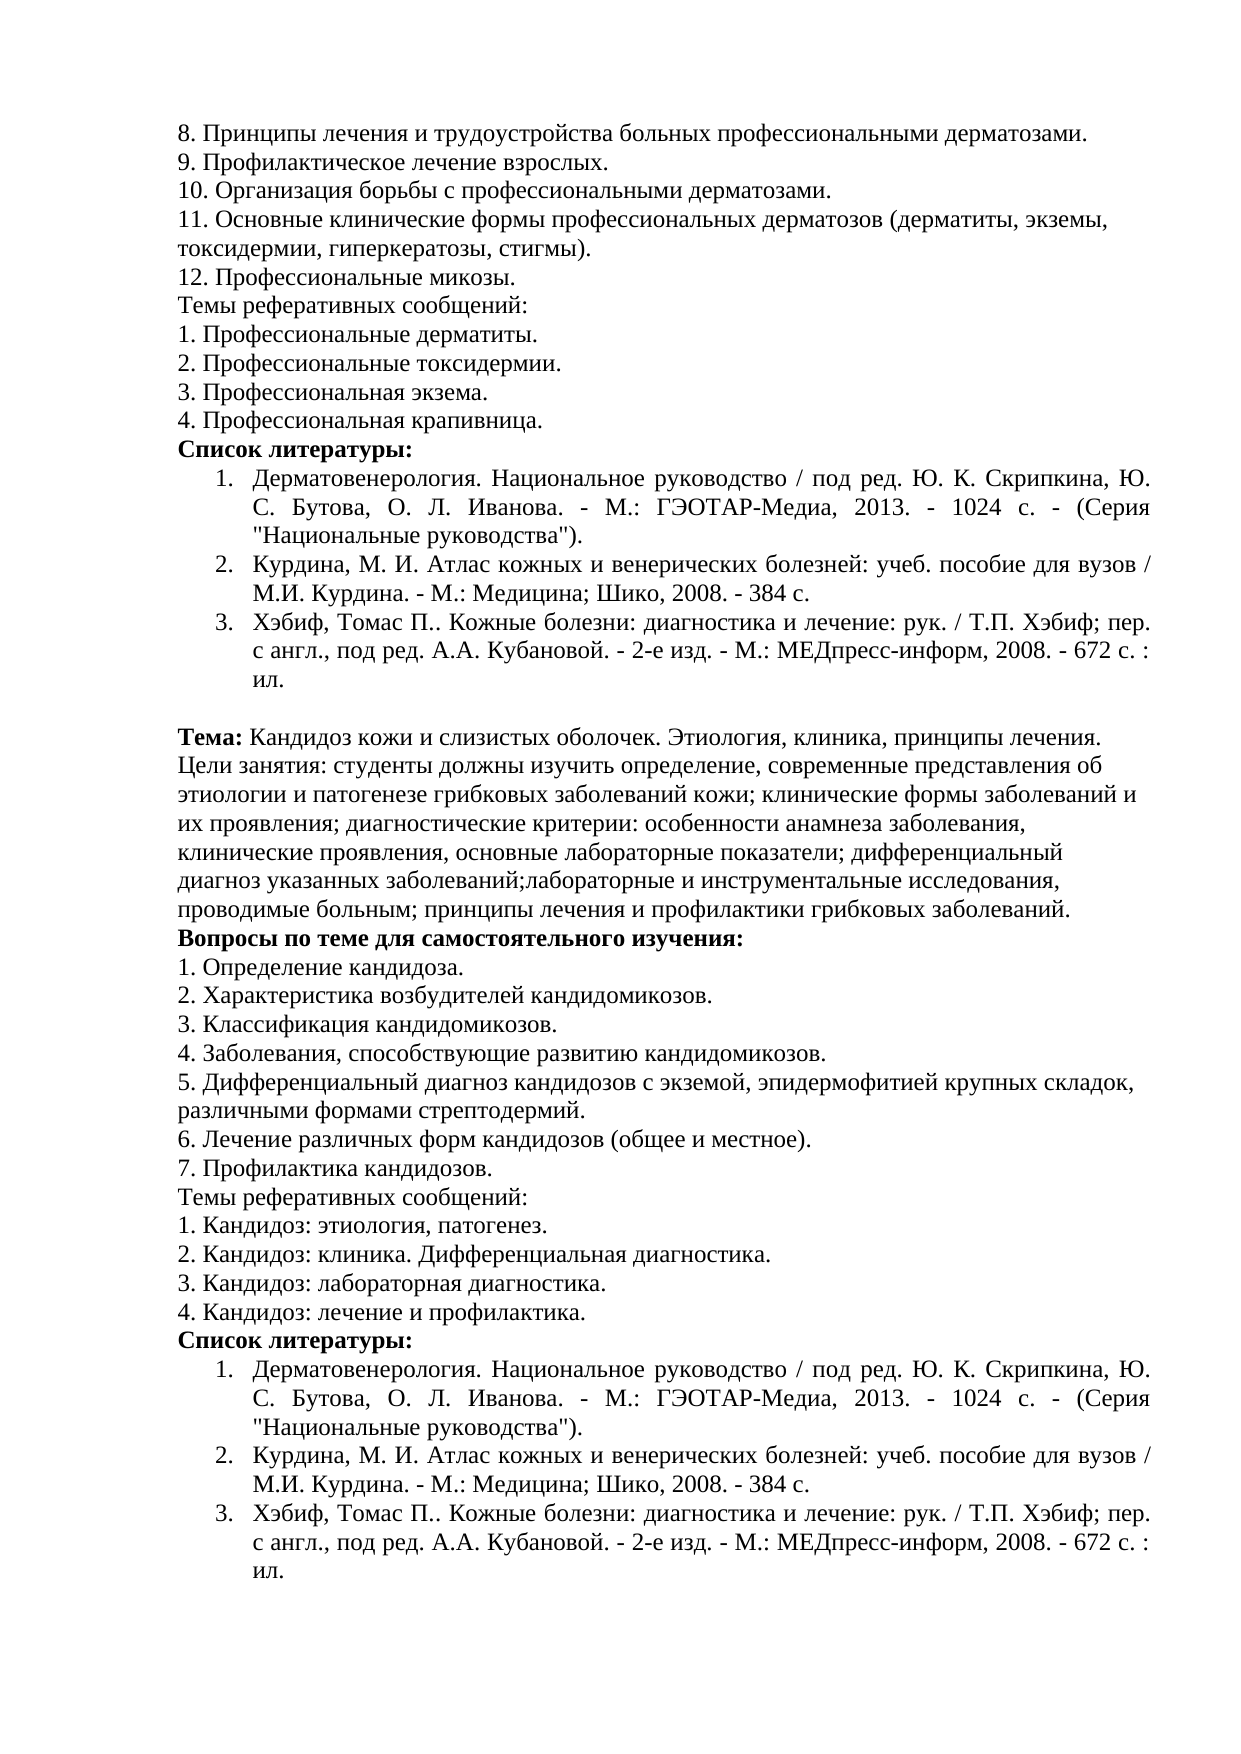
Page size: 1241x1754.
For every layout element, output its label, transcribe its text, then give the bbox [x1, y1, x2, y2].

text 1. Профессиональные дерматиты. [177, 319, 1152, 348]
list Курдина, М. И. Атлас кожных и венерических болезней: учеб. пособие для вузов / М.И. Курдина. - М.: Медицина; Шико, 2008. - 384 с. [215, 549, 1152, 607]
text 7. Профилактика кандидозов. [177, 1153, 1152, 1182]
text Темы реферативных сообщений: [177, 1182, 1152, 1211]
text Тема: Кандидоз кожи и слизистых оболочек. Этиология, клиника, принципы лечения. [177, 722, 1152, 751]
text Вопросы по теме для самостоятельного изучения: [177, 923, 1152, 952]
text 3. Кандидоз: лабораторная диагностика. [177, 1268, 1152, 1297]
text 4. Профессиональная крапивница. [177, 406, 1152, 434]
text 2. Профессиональные токсидермии. [177, 348, 1152, 377]
text Список литературы: [177, 434, 1152, 463]
list Хэбиф, Томас П.. Кожные болезни: диагностика и лечение: рук. / Т.П. Хэбиф; пер. с англ., под ред. А.А. Кубановой. - 2-е изд. - М.: МЕДпресс-информ, 2008. - 672 с. : ил. [215, 1498, 1152, 1584]
text 4. Кандидоз: лечение и профилактика. [177, 1297, 1152, 1326]
list Хэбиф, Томас П.. Кожные болезни: диагностика и лечение: рук. / Т.П. Хэбиф; пер. с англ., под ред. А.А. Кубановой. - 2-е изд. - М.: МЕДпресс-информ, 2008. - 672 с. : ил. [215, 607, 1152, 693]
text 5. Дифференциальный диагноз кандидозов с экземой, эпидермофитией крупных складок, различными формами стрептодермий. [177, 1067, 1152, 1124]
text Список литературы: [177, 1326, 1152, 1354]
text 11. Основные клинические формы профессиональных дерматозов (дерматиты, экземы, токсидермии, гиперкератозы, стигмы). [177, 204, 1152, 262]
list Курдина, М. И. Атлас кожных и венерических болезней: учеб. пособие для вузов / М.И. Курдина. - М.: Медицина; Шико, 2008. - 384 с. [215, 1441, 1152, 1498]
text 4. Заболевания, способствующие развитию кандидомикозов. [177, 1038, 1152, 1067]
list Дерматовенерология. Национальное руководство / под ред. Ю. К. Скрипкина, Ю. С. Бутова, О. Л. Иванова. - М.: ГЭОТАР-Медиа, 2013. - 1024 с. - (Серия "Национальные руководства"). [215, 463, 1152, 549]
text 8. Принципы лечения и трудоустройства больных профессиональными дерматозами. [177, 118, 1152, 147]
text 6. Лечение различных форм кандидозов (общее и местное). [177, 1124, 1152, 1153]
text 10. Организация борьбы с профессиональными дерматозами. [177, 176, 1152, 204]
text 1. Определение кандидоза. [177, 952, 1152, 981]
text 12. Профессиональные микозы. [177, 262, 1152, 291]
text 3. Профессиональная экзема. [177, 377, 1152, 406]
text Цели занятия: студенты должны изучить определение, современные представления об этиологии и патогенезе грибковых заболеваний кожи; клинические формы заболеваний и их проявления; диагностические критерии: особенности анамнеза заболевания, клинические проявления, основные лабораторные показатели; дифференциальный диагноз указанных заболеваний;лабораторные и инструментальные исследования, проводимые больным; принципы лечения и профилактики грибковых заболеваний. [177, 751, 1152, 923]
text 3. Классификация кандидомикозов. [177, 1009, 1152, 1038]
list Дерматовенерология. Национальное руководство / под ред. Ю. К. Скрипкина, Ю. С. Бутова, О. Л. Иванова. - М.: ГЭОТАР-Медиа, 2013. - 1024 с. - (Серия "Национальные руководства"). [215, 1354, 1152, 1441]
text 2. Кандидоз: клиника. Дифференциальная диагностика. [177, 1239, 1152, 1268]
text 1. Кандидоз: этиология, патогенез. [177, 1211, 1152, 1239]
text Темы реферативных сообщений: [177, 291, 1152, 319]
text 2. Характеристика возбудителей кандидомикозов. [177, 981, 1152, 1009]
text 9. Профилактическое лечение взрослых. [177, 147, 1152, 176]
